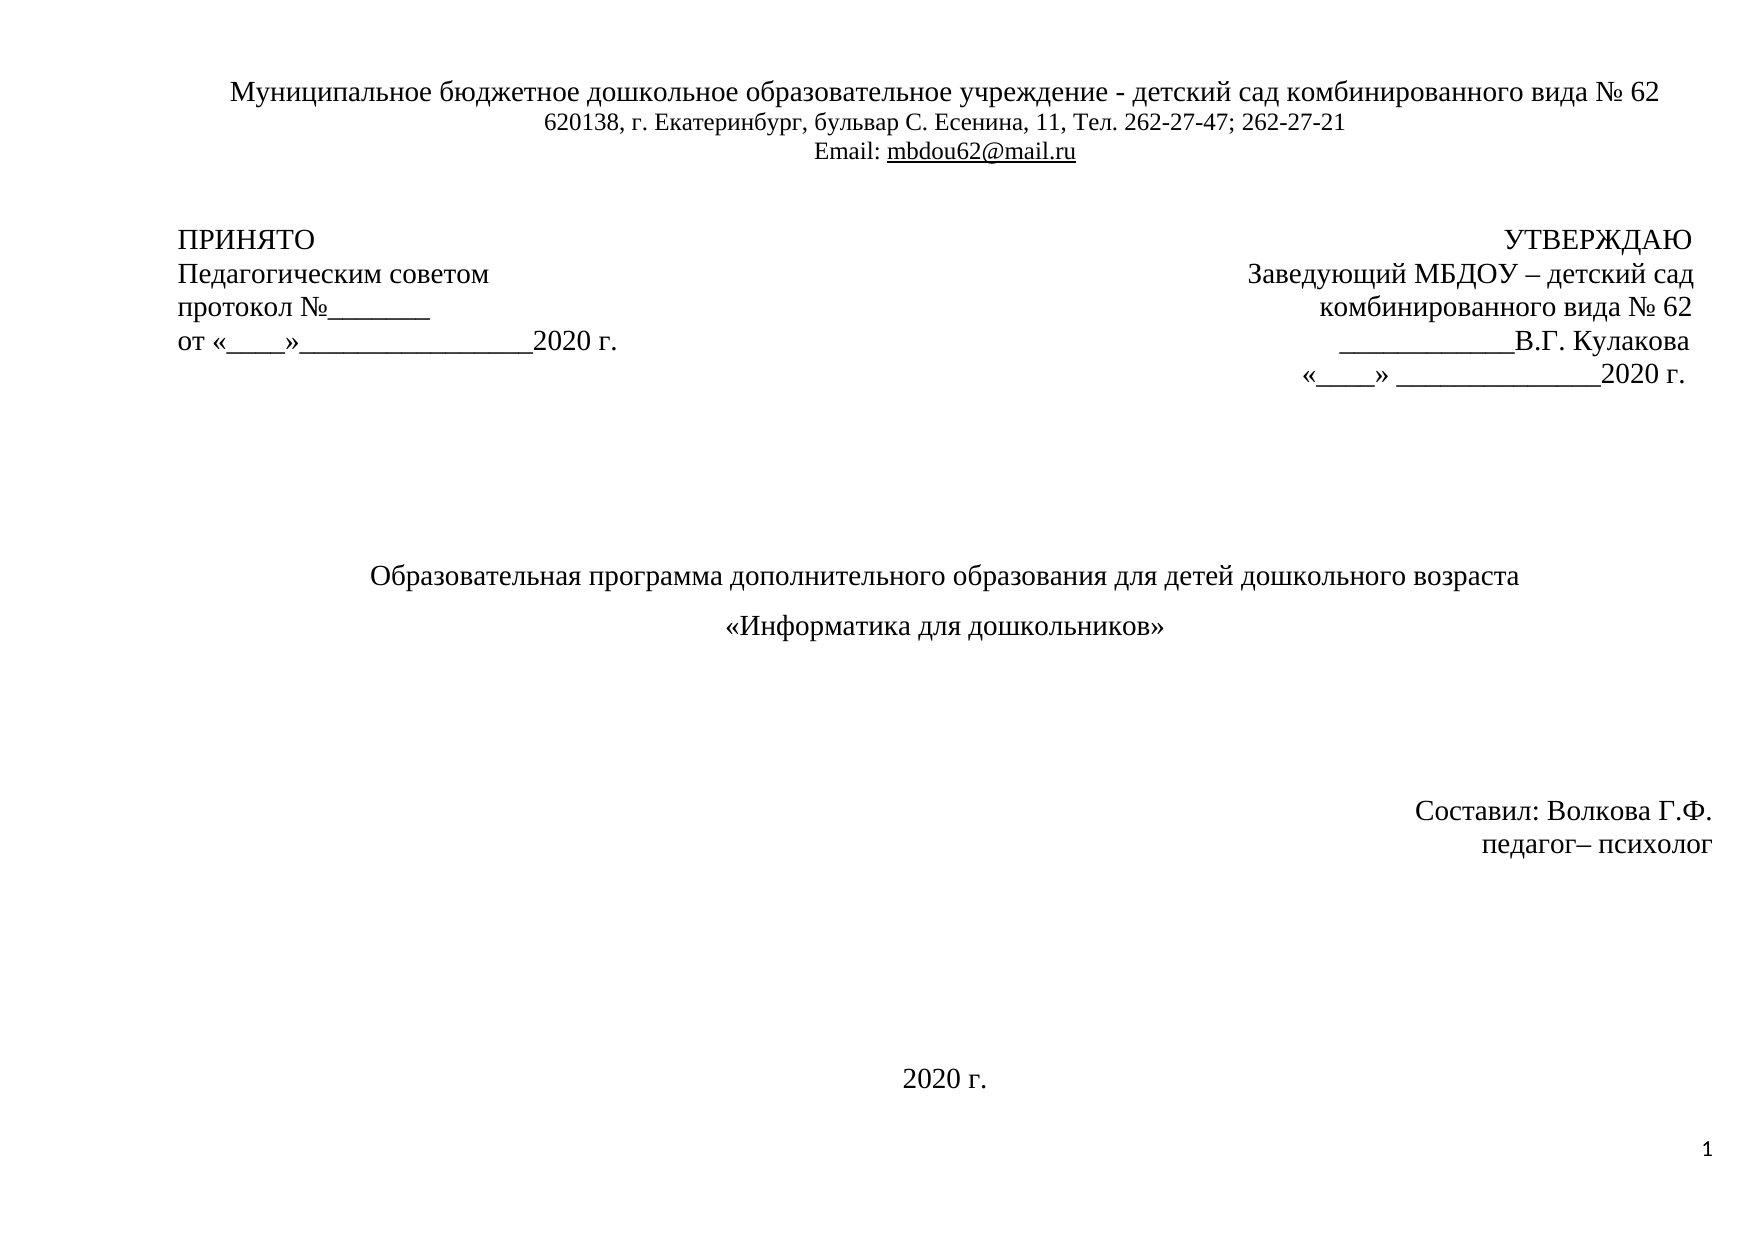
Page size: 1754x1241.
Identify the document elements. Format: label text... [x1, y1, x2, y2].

text ПРИНЯТО УТВЕРЖДАЮ [118, 222, 1713, 256]
text Муниципальное бюджетное дошкольное образовательное учреждение - детский сад комбинированного вида № 62 [118, 74, 1713, 107]
text Образовательная программа дополнительного образования для детей дошкольного возраста [118, 558, 1713, 591]
text от «____»________________2020 г. ____________В.Г. Кулакова [118, 323, 1713, 357]
text Педагогическим советом Заведующий МБДОУ – детский сад [118, 256, 1713, 289]
text «Информатика для дошкольников» [118, 608, 1713, 642]
text Email: mbdou62@mail.ru [118, 136, 1713, 165]
text 2020 г. [118, 1061, 1713, 1094]
text «____» ______________2020 г. [118, 357, 1685, 390]
text педагог– психолог [118, 826, 1713, 860]
text 620138, г. Екатеринбург, бульвар С. Есенина, 11, Тел. 262-27-47; 262-27-21 [118, 107, 1713, 136]
text протокол №_______ комбинированного вида № 62 [118, 289, 1713, 323]
text Составил: Волкова Г.Ф. [118, 793, 1713, 826]
